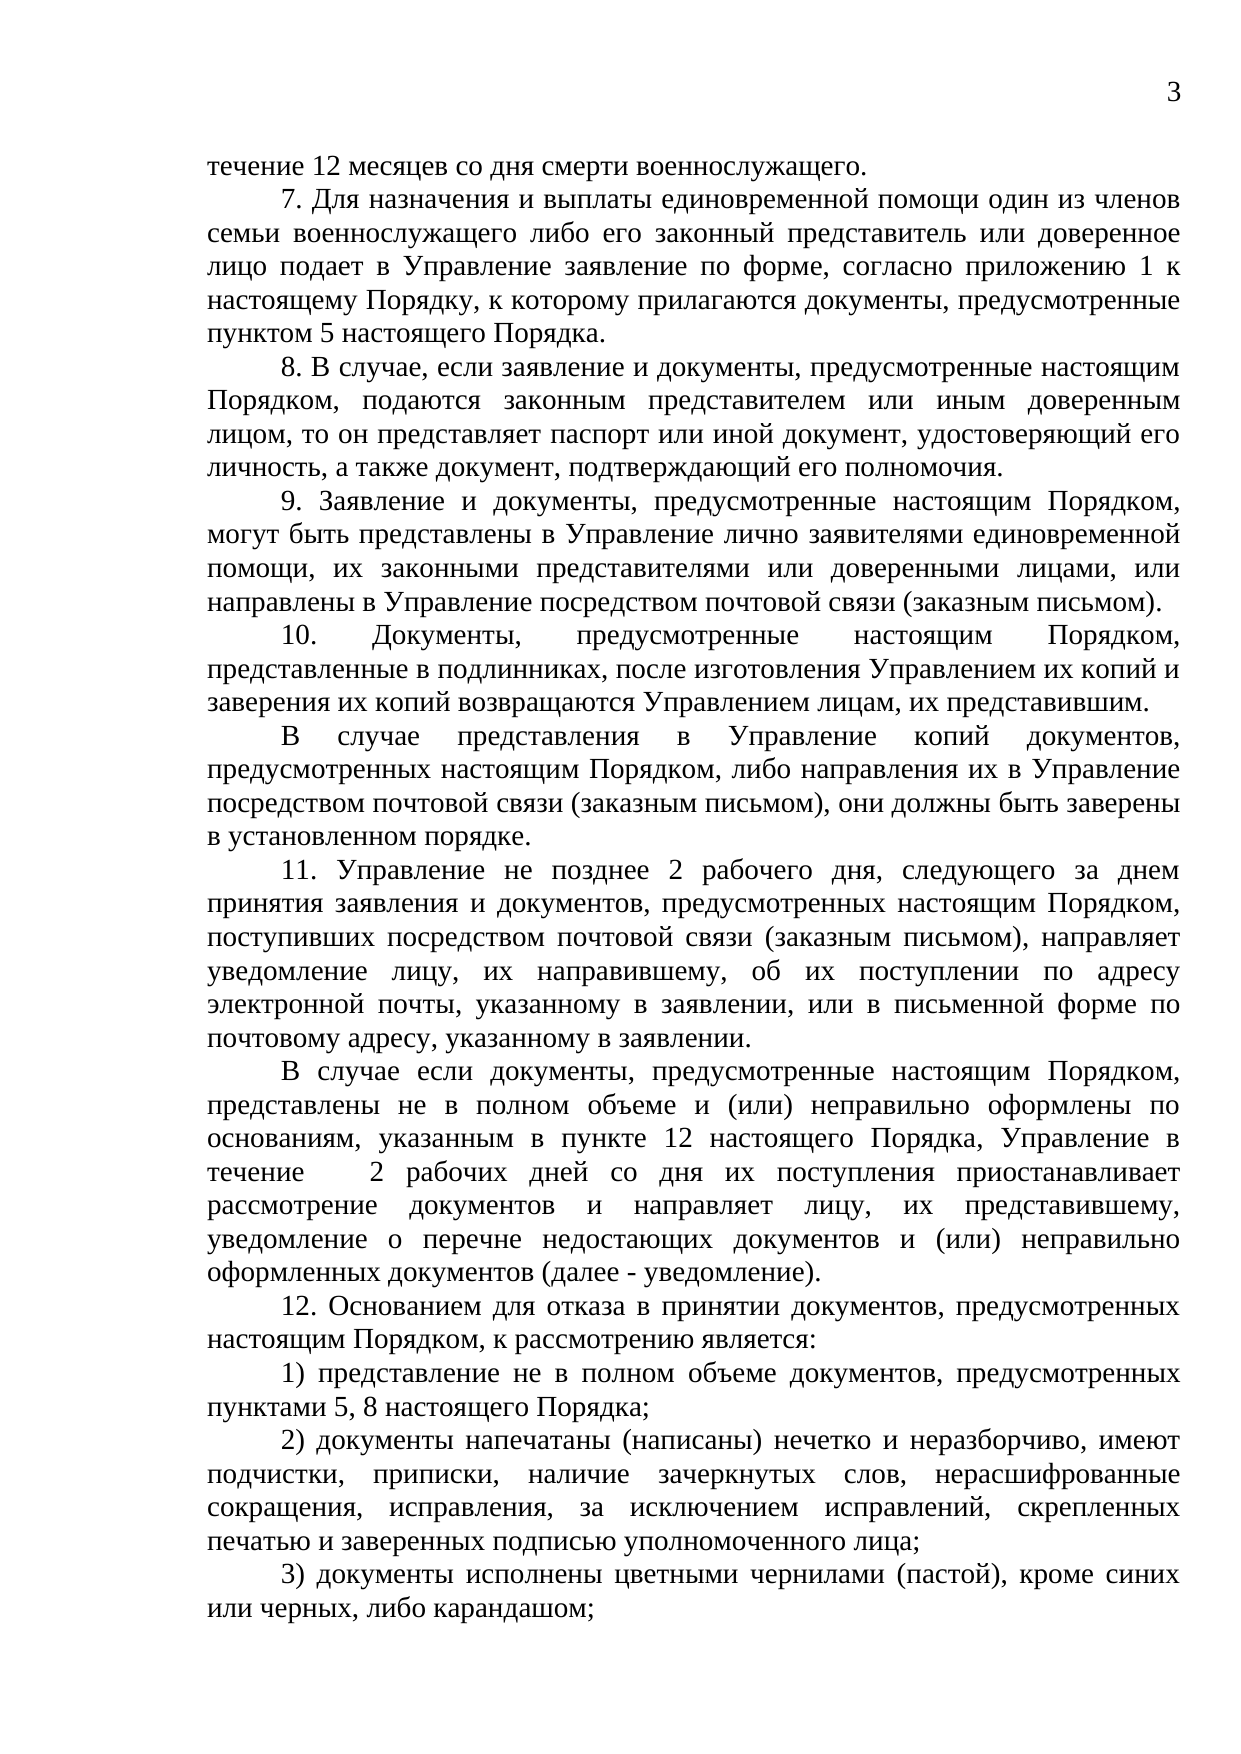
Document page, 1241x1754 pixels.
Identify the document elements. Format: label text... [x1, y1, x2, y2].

text 9. Заявление и документы, предусмотренные настоящим Порядком, могут быть представлены в Управление лично заявителями единовременной помощи, их законными представителями или доверенными лицами, или направлены в Управление посредством почтовой связи (заказным письмом). [207, 483, 1181, 617]
text В случае представления в Управление копий документов, предусмотренных настоящим Порядком, либо направления их в Управление посредством почтовой связи (заказным письмом), они должны быть заверены в установленном порядке. [207, 718, 1181, 852]
text 12. Основанием для отказа в принятии документов, предусмотренных настоящим Порядком, к рассмотрению является: [207, 1288, 1181, 1355]
text 11. Управление не позднее 2 рабочего дня, следующего за днем принятия заявления и документов, предусмотренных настоящим Порядком, поступивших посредством почтовой связи (заказным письмом), направляет уведомление лицу, их направившему, об их поступлении по адресу электронной почты, указанному в заявлении, или в письменной форме по почтовому адресу, указанному в заявлении. [207, 852, 1181, 1053]
text 7. Для назначения и выплаты единовременной помощи один из членов семьи военнослужащего либо его законный представитель или доверенное лицо подает в Управление заявление по форме, согласно приложению 1 к настоящему Порядку, к которому прилагаются документы, предусмотренные пунктом 5 настоящего Порядка. [207, 181, 1181, 349]
text 3) документы исполнены цветными чернилами (пастой), кроме синих или черных, либо карандашом; [207, 1556, 1181, 1623]
text 8. В случае, если заявление и документы, предусмотренные настоящим Порядком, подаются законным представителем или иным доверенным лицом, то он представляет паспорт или иной документ, удостоверяющий его личность, а также документ, подтверждающий его полномочия. [207, 349, 1181, 483]
text 10. Документы, предусмотренные настоящим Порядком, представленные в подлинниках, после изготовления Управлением их копий и заверения их копий возвращаются Управлением лицам, их представившим. [207, 617, 1181, 718]
text 1) представление не в полном объеме документов, предусмотренных пунктами 5, 8 настоящего Порядка; [207, 1355, 1181, 1422]
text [207, 148, 1181, 181]
text 2) документы напечатаны (написаны) нечетко и неразборчиво, имеют подчистки, приписки, наличие зачеркнутых слов, нерасшифрованные сокращения, исправления, за исключением исправлений, скрепленных печатью и заверенных подписью уполномоченного лица; [207, 1422, 1181, 1556]
text В случае если документы, предусмотренные настоящим Порядком, представлены не в полном объеме и (или) неправильно оформлены по основаниям, указанным в пункте 12 настоящего Порядка, Управление в течение 2 рабочих дней со дня их поступления приостанавливает рассмотрение документов и направляет лицу, их представившему, уведомление о перечне недостающих документов и (или) неправильно оформленных документов (далее - уведомление). [207, 1053, 1181, 1288]
